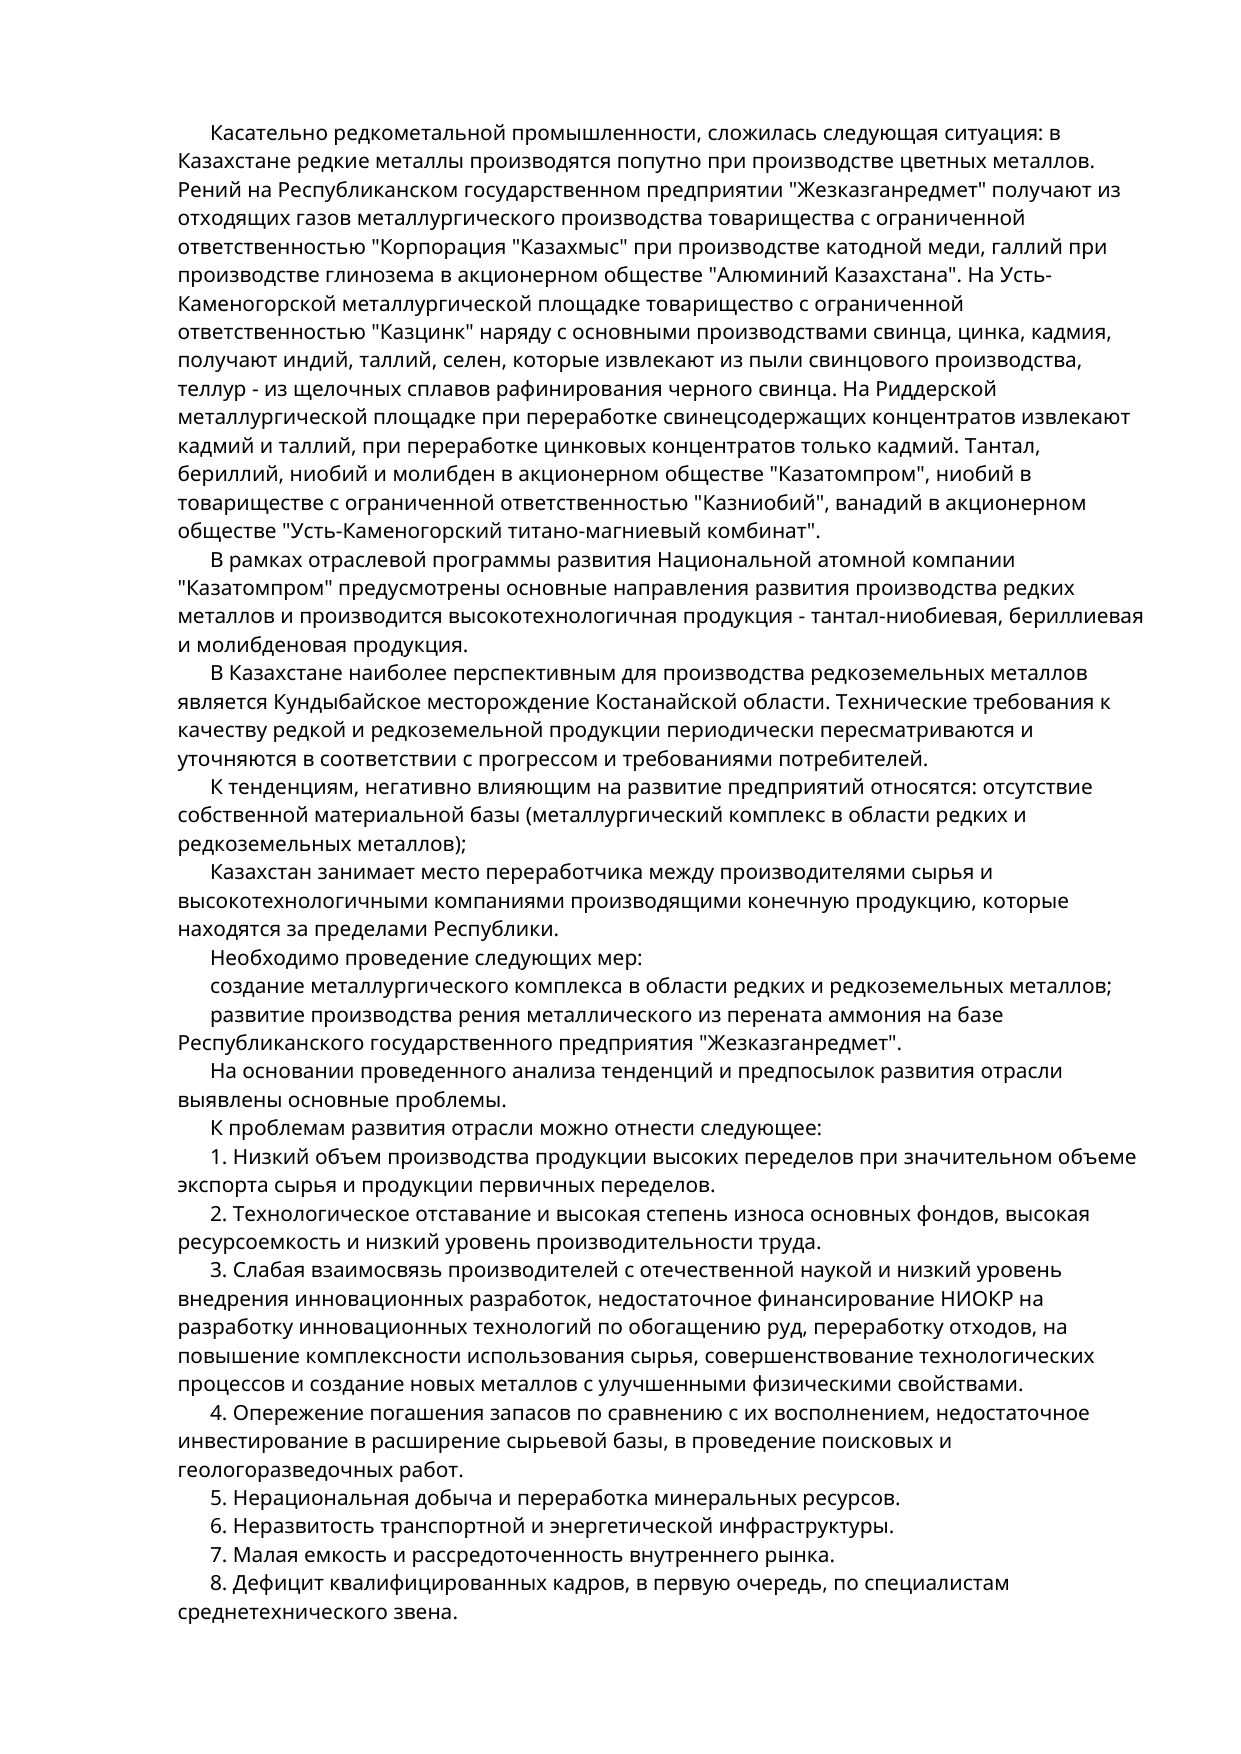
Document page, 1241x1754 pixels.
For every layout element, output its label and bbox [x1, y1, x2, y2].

text [177, 118, 1152, 1625]
